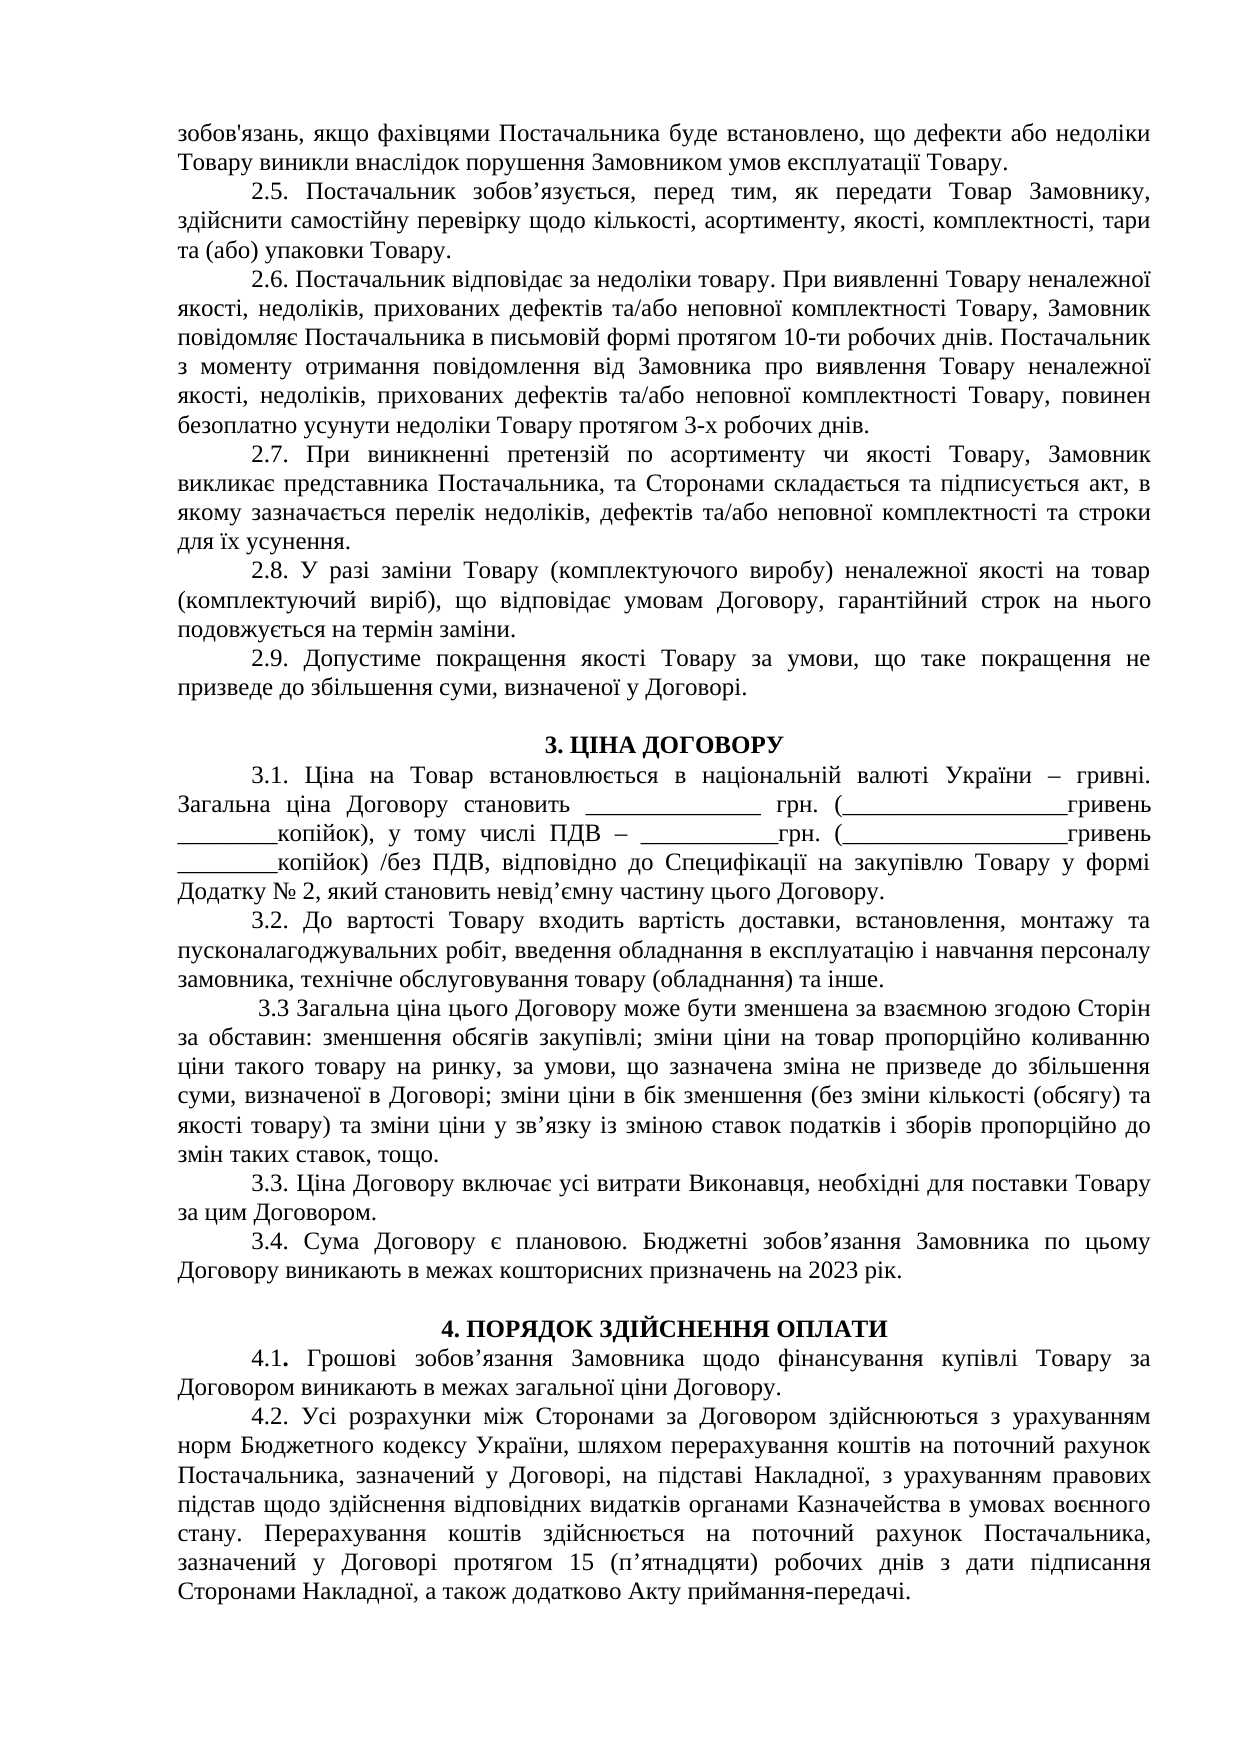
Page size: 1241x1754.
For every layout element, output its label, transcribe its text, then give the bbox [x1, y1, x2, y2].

text 3. ЦІНА ДОГОВОРУ [177, 731, 1152, 760]
text 3.2. До вартості Товару входить вартість доставки, встановлення, монтажу та пусконалагоджувальних робіт, введення обладнання в експлуатацію і навчання персоналу замовника, технічне обслуговування товару (обладнання) та інше. [177, 906, 1152, 993]
text 3.4. Сума Договору є плановою. Бюджетні зобов’язання Замовника по цьому Договору виникають в межах кошторисних призначень на 2023 рік. [177, 1226, 1152, 1285]
text 2.7. При виникненні претензій по асортименту чи якості Товару, Замовник викликає представника Постачальника, та Сторонами складається та підписується акт, в якому зазначається перелік недоліків, дефектів та/або неповної комплектності та строки для їх усунення. [177, 439, 1152, 556]
text 2.8. У разі заміни Товару (комплектуючого виробу) неналежної якості на товар (комплектуючий виріб), що відповідає умовам Договору, гарантійний строк на нього подовжується на термін заміни. [177, 556, 1152, 643]
text 4. ПОРЯДОК ЗДІЙСНЕННЯ ОПЛАТИ [177, 1314, 1152, 1343]
text 4.2. Усі розрахунки між Сторонами за Договором здійснюються з урахуванням норм Бюджетного кодексу України, шляхом перерахування коштів на поточний рахунок Постачальника, зазначений у Договорі, на підставі Накладної, з урахуванням правових підстав щодо здійснення відповідних видатків органами Казначейства в умовах воєнного стану. Перерахування коштів здійснюється на поточний рахунок Постачальника, зазначений у Договорі протягом 15 (п’ятнадцяти) робочих днів з дати підписання Сторонами Накладної, а також додатково Акту приймання-передачі. [177, 1401, 1152, 1489]
text 3.3. Ціна Договору включає усі витрати Виконавця, необхідні для поставки Товару за цим Договором. [177, 1168, 1152, 1226]
text 3.3 Загальна ціна цього Договору може бути зменшена за взаємною згодою Сторін за обставин: зменшення обсягів закупівлі; зміни ціни на товар пропорційно коливанню ціни такого товару на ринку, за умови, що зазначена зміна не призведе до збільшення суми, визначеної в Договорі; зміни ціни в бік зменшення (без зміни кількості (обсягу) та якості товару) та зміни ціни у зв’язку із зміною ставок податків і зборів пропорційно до змін таких ставок, тощо. [177, 993, 1152, 1168]
text 2.9. Допустиме покращення якості Товару за умови, що таке покращення не призведе до збільшення суми, визначеної у Договорі. [177, 643, 1152, 701]
text 4.1. Грошові зобов’язання Замовника щодо фінансування купівлі Товару за Договором виникають в межах загальної ціни Договору. [177, 1343, 1152, 1401]
text 2.6. Постачальник відповідає за недоліки товару. При виявленні Товару неналежної якості, недоліків, прихованих дефектів та/або неповної комплектності Товару, Замовник повідомляє Постачальника в письмовій формі протягом 10-ти робочих днів. Постачальник з моменту отримання повідомлення від Замовника про виявлення Товару неналежної якості, недоліків, прихованих дефектів та/або неповної комплектності Товару, повинен безоплатно усунути недоліки Товару протягом 3-х робочих днів. [177, 264, 1152, 439]
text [177, 118, 1152, 176]
text 2.5. Постачальник зобов’язується, перед тим, як передати Товар Замовнику, здійснити самостійну перевірку щодо кількості, асортименту, якості, комплектності, тари та (або) упаковки Товару. [177, 176, 1152, 264]
text 4.2. Усі розрахунки між Сторонами за Договором здійснюються з урахуванням норм Бюджетного кодексу України, шляхом перерахування коштів на поточний рахунок Постачальника, зазначений у Договорі, на підставі Накладної, з урахуванням правових підстав щодо здійснення відповідних видатків органами Казначейства в умовах воєнного стану. Перерахування коштів здійснюється на поточний рахунок Постачальника, зазначений у Договорі протягом 15 (п’ятнадцяти) робочих днів з дати підписання Сторонами Накладної, а також додатково Акту приймання-передачі. [177, 1518, 1152, 1606]
text 3.1. Ціна на Товар встановлюється в національній валюті України – гривні. Загальна ціна Договору становить ______________ грн. (__________________гривень ________копійок), у тому числі ПДВ – ___________грн. (__________________гривень ________копійок) /без ПДВ, відповідно до Специфікації на закупівлю Товару у формі Додатку № 2, який становить невід’ємну частину цього Договору. [177, 760, 1152, 906]
